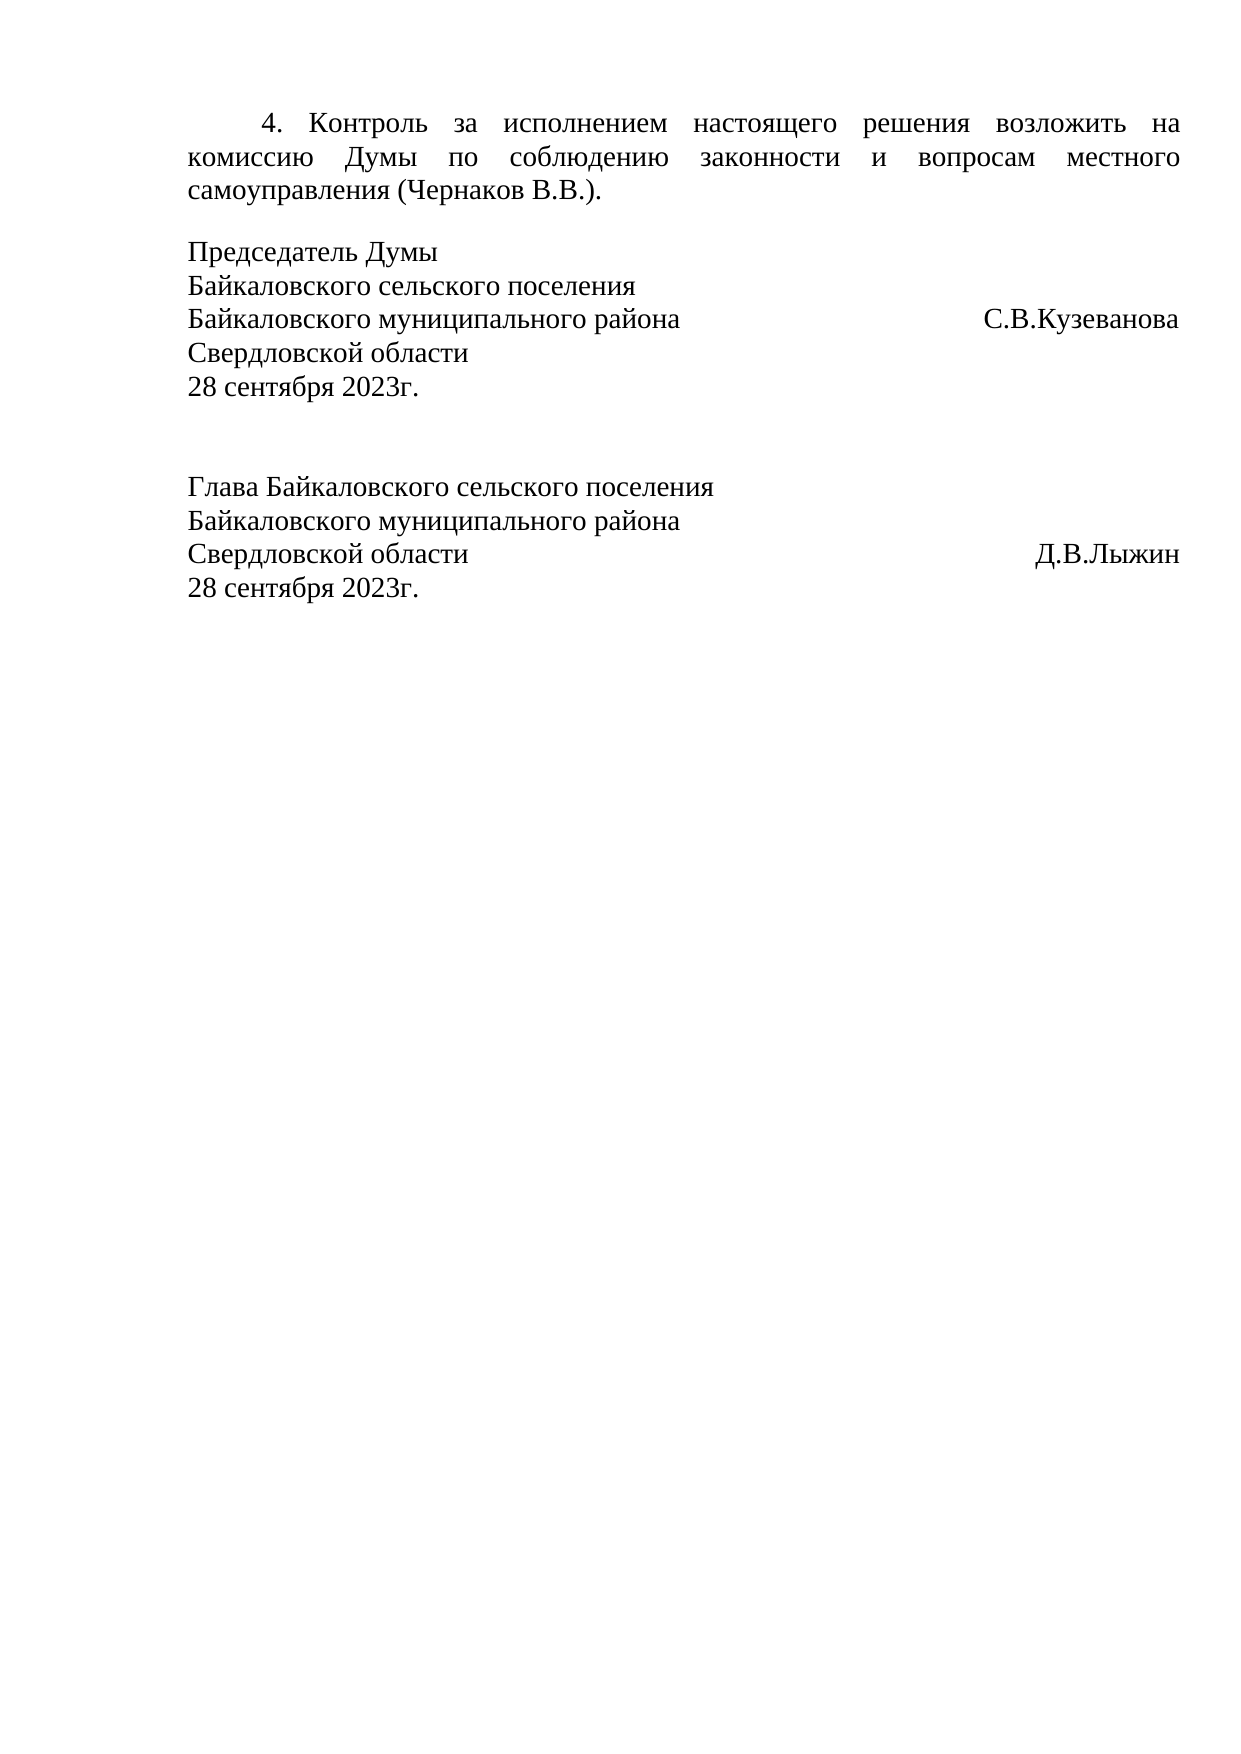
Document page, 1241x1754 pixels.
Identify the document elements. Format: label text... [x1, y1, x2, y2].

text Глава Байкаловского сельского поселения [187, 469, 1181, 503]
text Председатель Думы [187, 234, 1181, 268]
text 28 сентября 2023г. [187, 570, 1181, 603]
text 28 сентября 2023г. [187, 369, 1181, 402]
text Свердловской области Д.В.Лыжин [187, 536, 1181, 570]
text Байкаловского муниципального района С.В.Кузеванова [187, 302, 1181, 335]
text Байкаловского муниципального района [187, 503, 1181, 536]
text Свердловской области [187, 335, 1181, 369]
text 4. Контроль за исполнением настоящего решения возложить на комиссию Думы по соблюдению законности и вопросам местного самоуправления (Чернаков В.В.). [187, 105, 1181, 206]
text Байкаловского сельского поселения [187, 268, 1181, 302]
